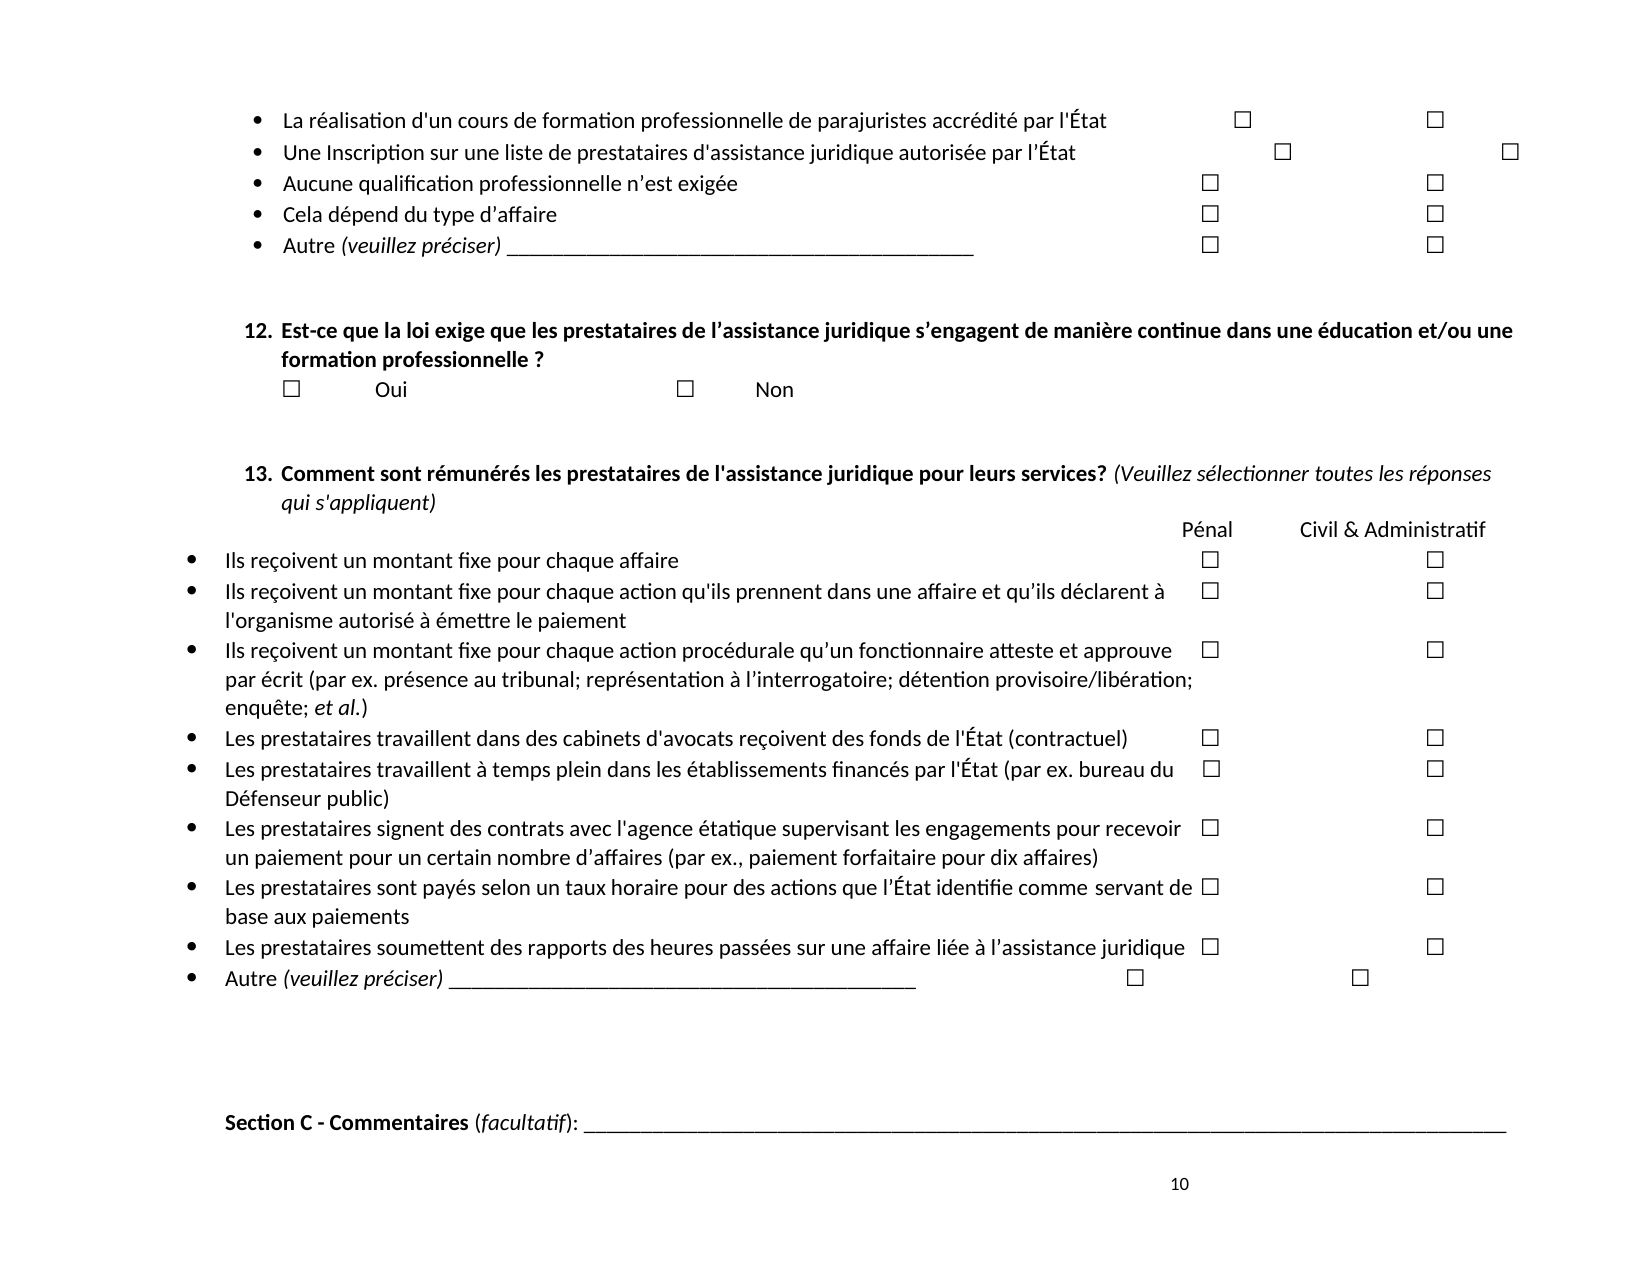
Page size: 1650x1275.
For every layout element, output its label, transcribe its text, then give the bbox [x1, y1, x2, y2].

list Autre (veuillez préciser) _________________________________________ ☐ ☐ [253, 229, 1603, 261]
list Ils reçoivent un montant fixe pour chaque action procédurale qu’un fonctionnaire atteste et approuve ☐ ☐ [187, 634, 1603, 665]
list Est-ce que la loi exige que les prestataires de l’assistance juridique s’engagent de manière continue dans une éducation et/ou une formation professionnelle ? [244, 317, 1584, 373]
list Comment sont rémunérés les prestataires de l'assistance juridique pour leurs services? (Veuillez sélectionner toutes les réponses qui s'appliquent) [244, 459, 1603, 516]
list Autre (veuillez préciser) _________________________________________ ☐ ☐ [187, 962, 1603, 993]
list Les prestataires sont payés selon un taux horaire pour des actions que l’État identifie comme servant de ☐ ☐ [187, 871, 1603, 902]
list Ils reçoivent un montant fixe pour chaque action qu'ils prennent dans une affaire et qu’ils déclarent à ☐ ☐ l'organisme autorisé à émettre le paiement [187, 575, 1603, 634]
list Cela dépend du type d’affaire ☐ ☐ [253, 198, 1603, 229]
list ☐ Oui ☐ Non [281, 373, 1584, 404]
list Les prestataires soumettent des rapports des heures passées sur une affaire liée à l’assistance juridique ☐ ☐ [187, 931, 1603, 962]
text Pénal Civil & Administratif [1125, 516, 1603, 544]
list Section C - Commentaires (facultatif): _________________________________________________________________________________ [225, 1108, 1584, 1136]
list Une Inscription sur une liste de prestataires d'assistance juridique autorisée par l’État ☐ ☐ [253, 136, 1603, 167]
list enquête; et al.) [225, 693, 1603, 721]
list La réalisation d'un cours de formation professionnelle de parajuristes accrédité par l'État ☐ ☐ [253, 104, 1603, 136]
list Les prestataires travaillent à temps plein dans les établissements financés par l'État (par ex. bureau du ☐ ☐ Défenseur public) [187, 753, 1603, 812]
list Ils reçoivent un montant fixe pour chaque affaire ☐ ☐ [187, 544, 1603, 575]
list Aucune qualification professionnelle n’est exigée ☐ ☐ [253, 167, 1603, 198]
list Les prestataires travaillent dans des cabinets d'avocats reçoivent des fonds de l'État (contractuel) ☐ ☐ [187, 721, 1603, 753]
list base aux paiements [225, 902, 1603, 931]
list Les prestataires signent des contrats avec l'agence étatique supervisant les engagements pour recevoir ☐ ☐ [187, 812, 1603, 843]
list par écrit (par ex. présence au tribunal; représentation à l’interrogatoire; détention provisoire/libération; [225, 665, 1603, 693]
list un paiement pour un certain nombre d’affaires (par ex., paiement forfaitaire pour dix affaires) [225, 843, 1603, 871]
